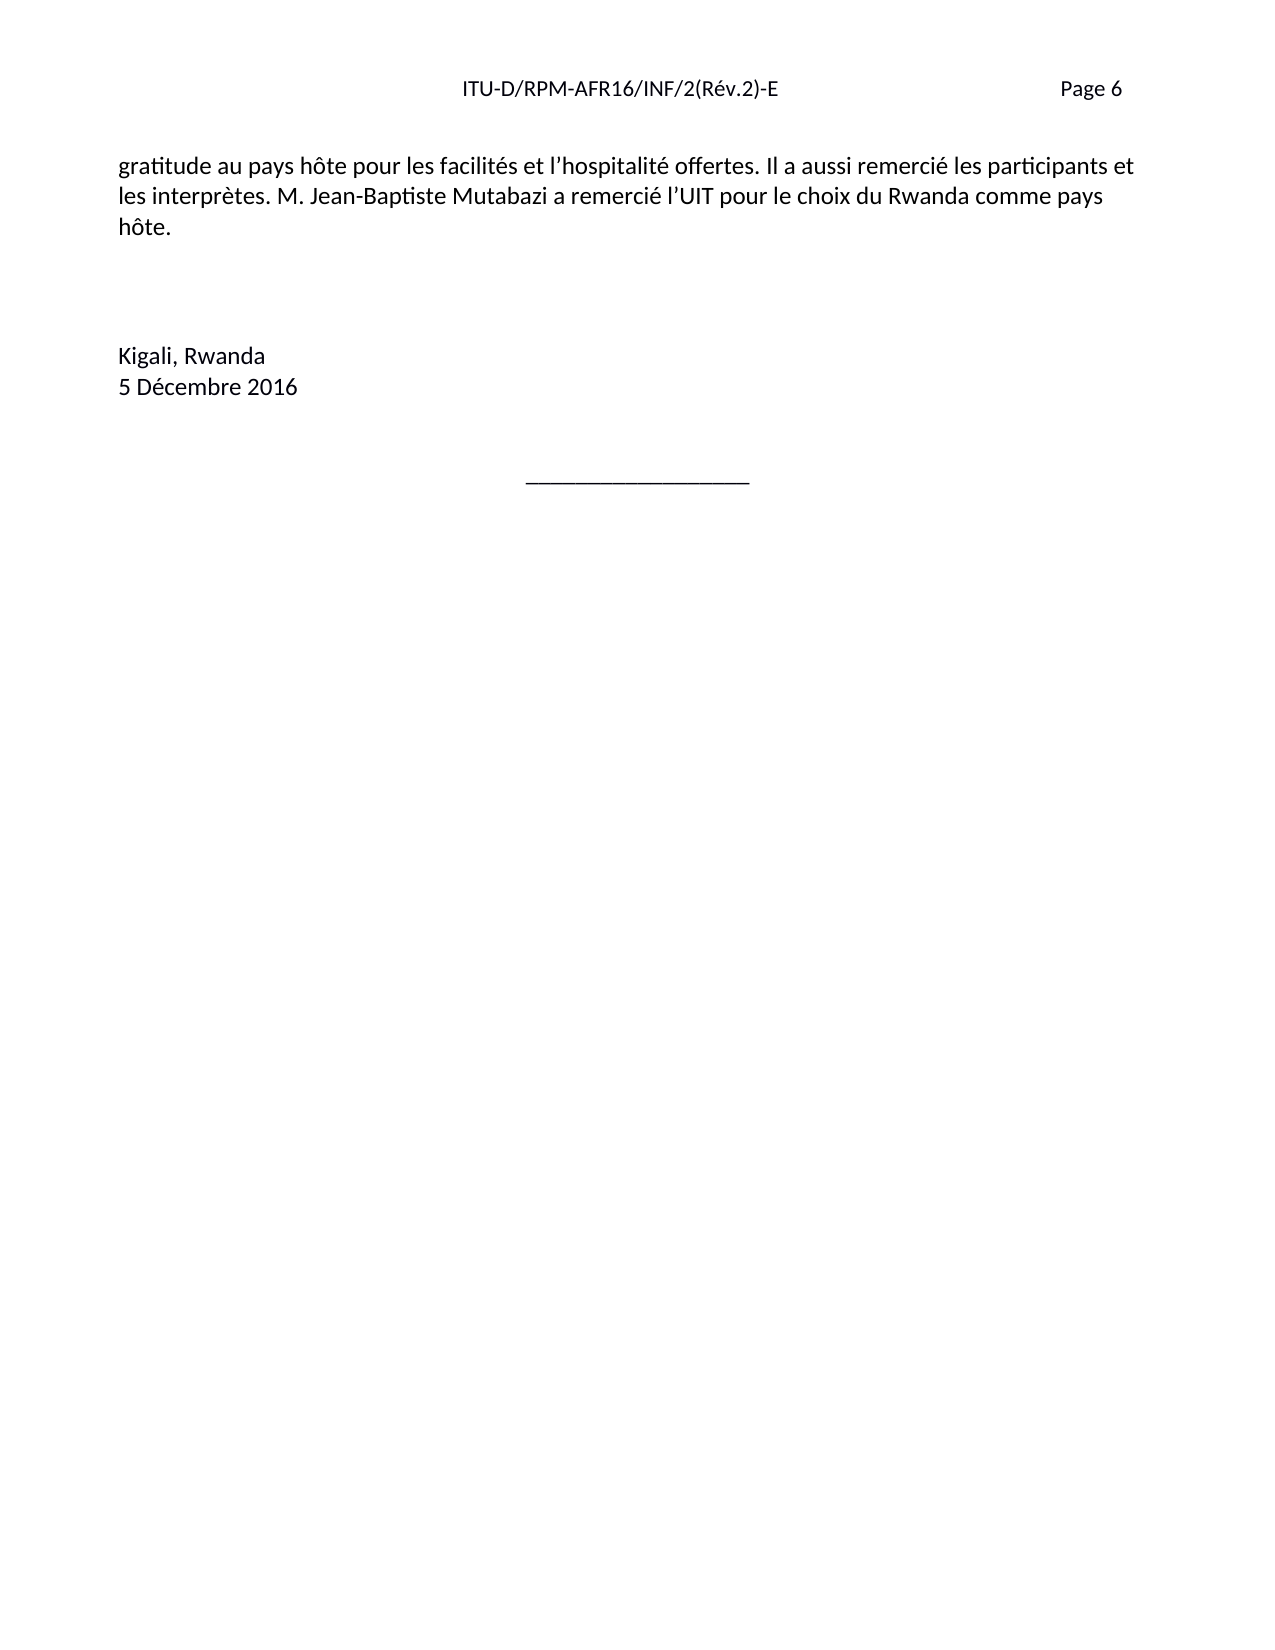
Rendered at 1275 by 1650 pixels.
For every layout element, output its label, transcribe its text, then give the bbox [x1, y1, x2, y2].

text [118, 150, 1157, 242]
text __________________ [118, 457, 1157, 487]
text Kigali, Rwanda 5 Décembre 2016 [118, 340, 1157, 401]
